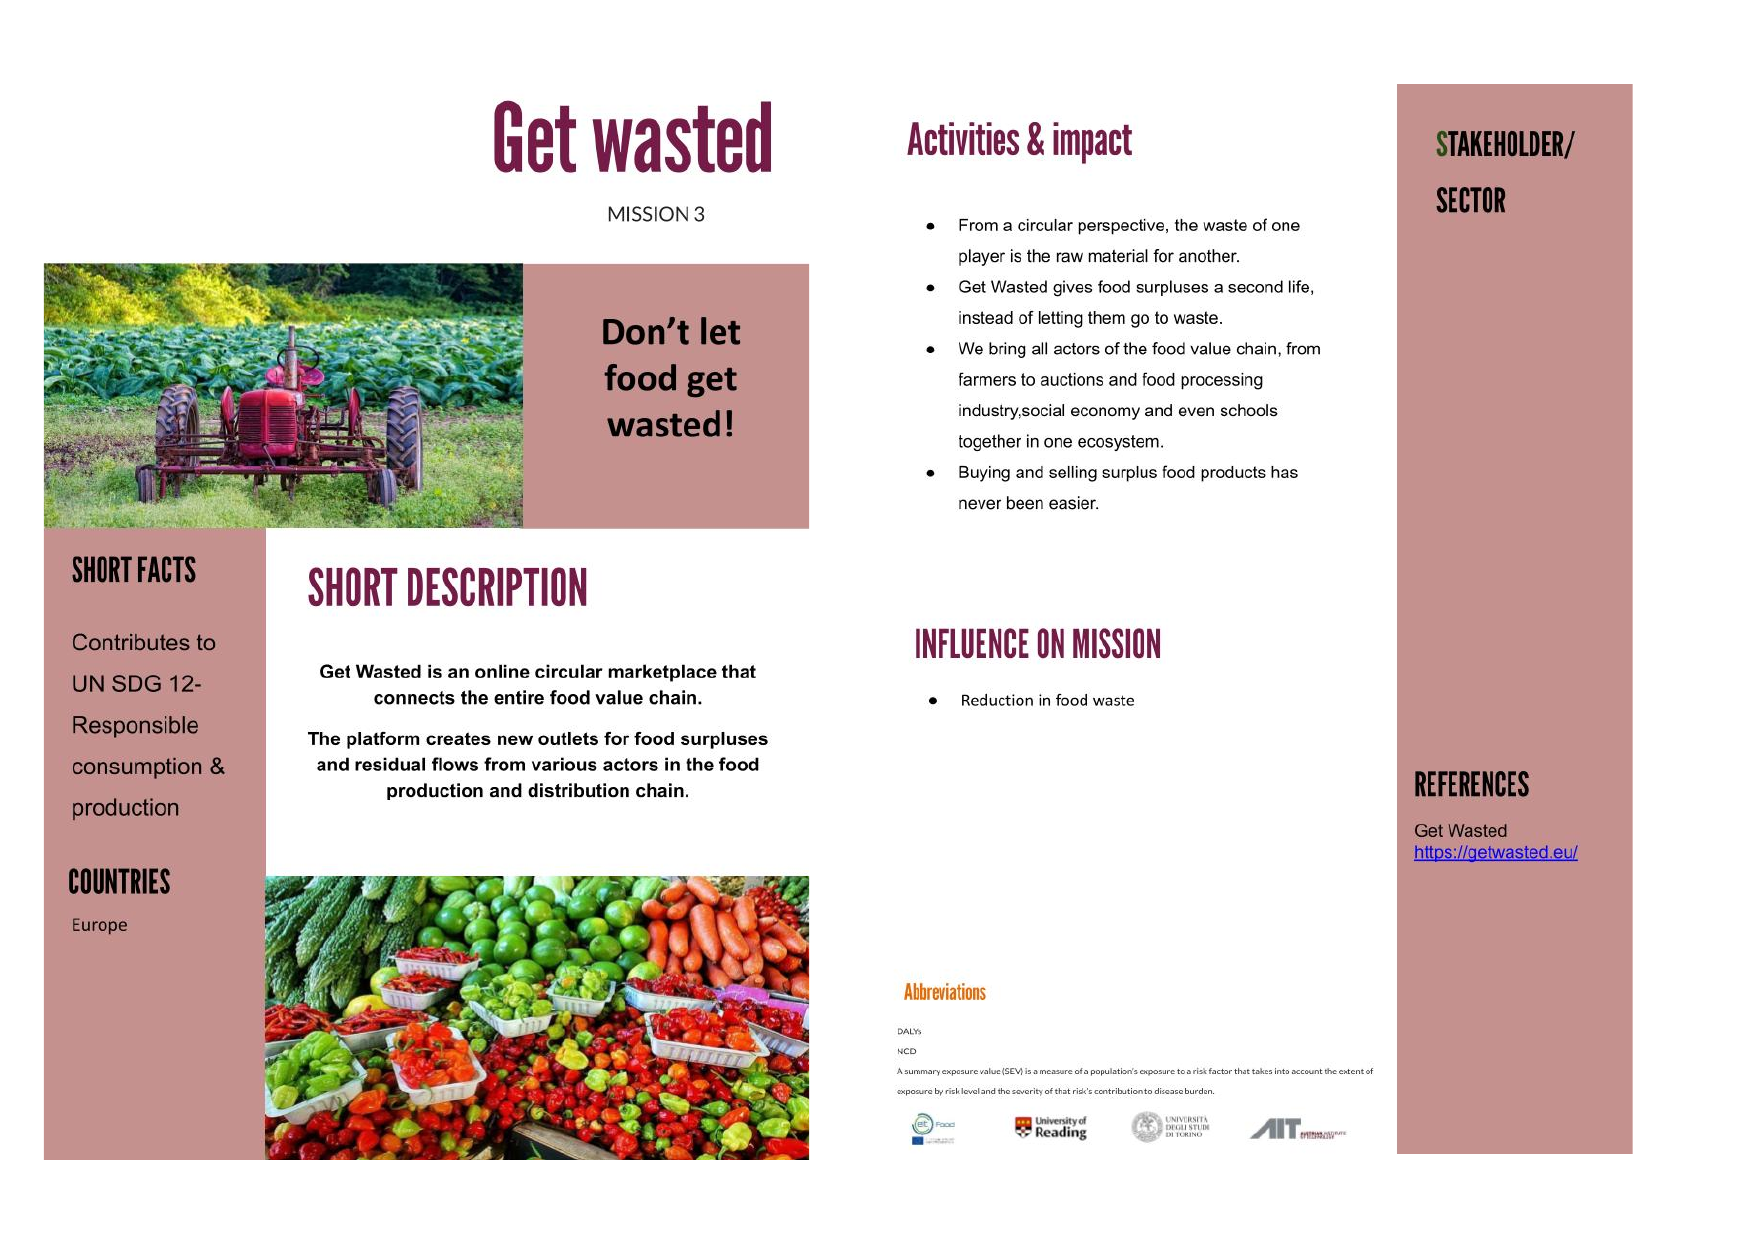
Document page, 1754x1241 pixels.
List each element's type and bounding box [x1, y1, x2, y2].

picture [43, 75, 810, 1160]
picture [878, 84, 1633, 1154]
